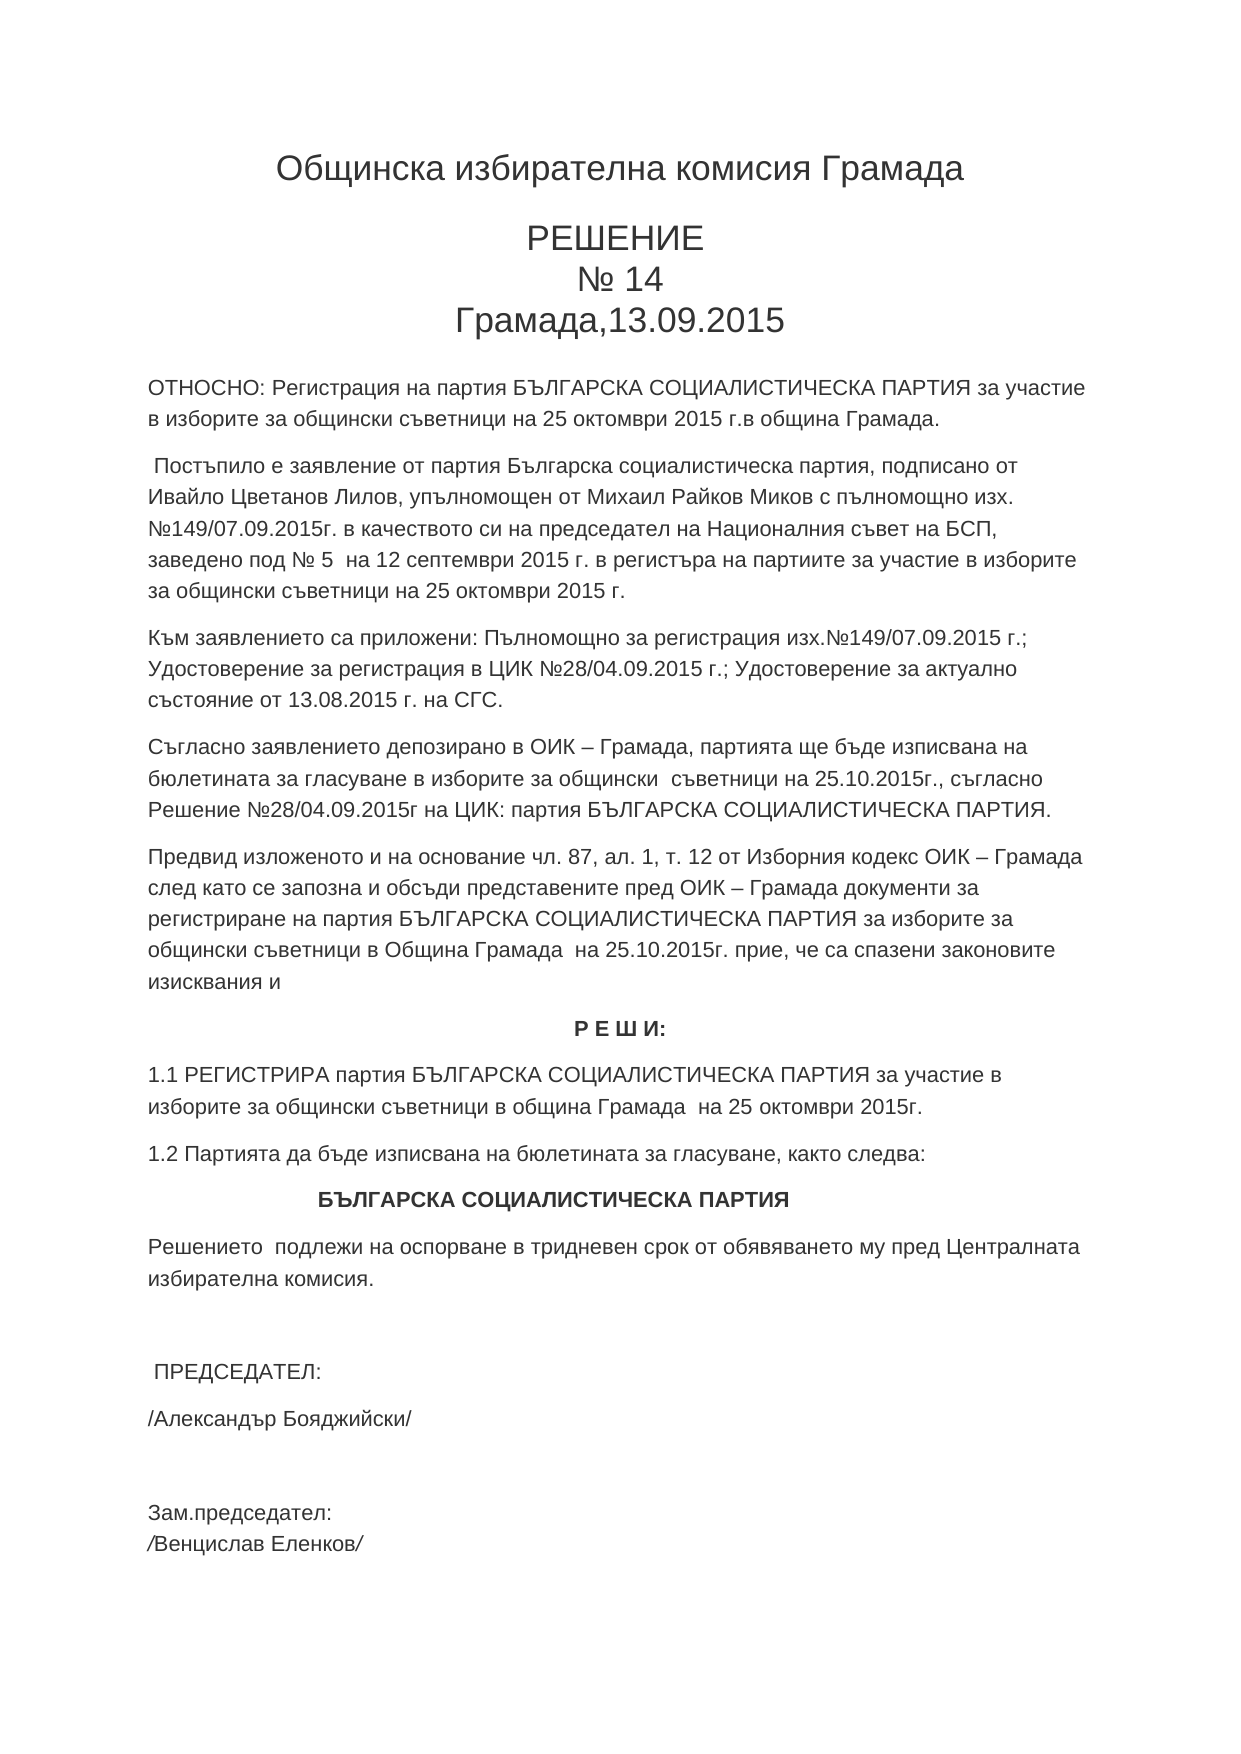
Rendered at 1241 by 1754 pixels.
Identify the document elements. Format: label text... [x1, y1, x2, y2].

text Предвид изложеното и на основание чл. 87, ал. 1, т. 12 от Изборния кодекс ОИК – Грамада след като се запозна и обсъди представените пред ОИК – Грамада документи за регистриране на партия БЪЛГАРСКА СОЦИАЛИСТИЧЕСКА ПАРТИЯ за изборите за общински съветници в Община Грамада на 25.10.2015г. прие, че са спазени законовите изисквания и [148, 838, 1093, 994]
text Р Е Ш И: [148, 1009, 1093, 1041]
text 1.2 Партията да бъде изписвана на бюлетината за гласуване, както следва: [148, 1134, 1093, 1166]
text Съгласно заявлението депозирано в ОИК – Грамада, партията ще бъде изписвана на бюлетината за гласуване в изборите за общински съветници на 25.10.2015г., съгласно Решение №28/04.09.2015г на ЦИК: партия БЪЛГАРСКА СОЦИАЛИСТИЧЕСКА ПАРТИЯ. [148, 728, 1093, 822]
text 1.1 РЕГИСТРИРА партия БЪЛГАРСКА СОЦИАЛИСТИЧЕСКА ПАРТИЯ за участие в изборите за общински съветници в община Грамада на 25 октомври 2015г. [148, 1056, 1093, 1119]
text Към заявлението са приложени: Пълномощно за регистрация изх.№149/07.09.2015 г.; Удостоверение за регистрация в ЦИК №28/04.09.2015 г.; Удостоверение за актуално състояние от 13.08.2015 г. на СГС. [148, 619, 1093, 713]
text ОТНОСНО: Регистрация на партия БЪЛГАРСКА СОЦИАЛИСТИЧЕСКА ПАРТИЯ за участие в изборите за общински съветници на 25 октомври 2015 г.в община Грамада. [148, 369, 1093, 431]
text /Александър Бояджийски/ [148, 1400, 1093, 1431]
text БЪЛГАРСКА СОЦИАЛИСТИЧЕСКА ПАРТИЯ [148, 1181, 1093, 1213]
text ПРЕДСЕДАТЕЛ: [148, 1353, 1093, 1384]
text Зам.председател: /Венцислав Еленков/ [148, 1494, 1093, 1556]
text Постъпило е заявление от партия Българска социалистическа партия, подписано от Ивайло Цветанов Лилов, упълномощен от Михаил Райков Миков с пълномощно изх.№149/07.09.2015г. в качеството си на председател на Националния съвет на БСП, заведено под № 5 на 12 септември 2015 г. в регистъра на партиите за участие в изборите за общински съветници на 25 октомври 2015 г. [148, 447, 1093, 603]
text Общинска избирателна комисия Грамада [148, 148, 1093, 188]
text РЕШЕНИЕ № 14 Грамада,13.09.2015 [148, 217, 1093, 340]
text Решението подлежи на оспорване в тридневен срок от обявяването му пред Централната избирателна комисия. [148, 1228, 1093, 1291]
